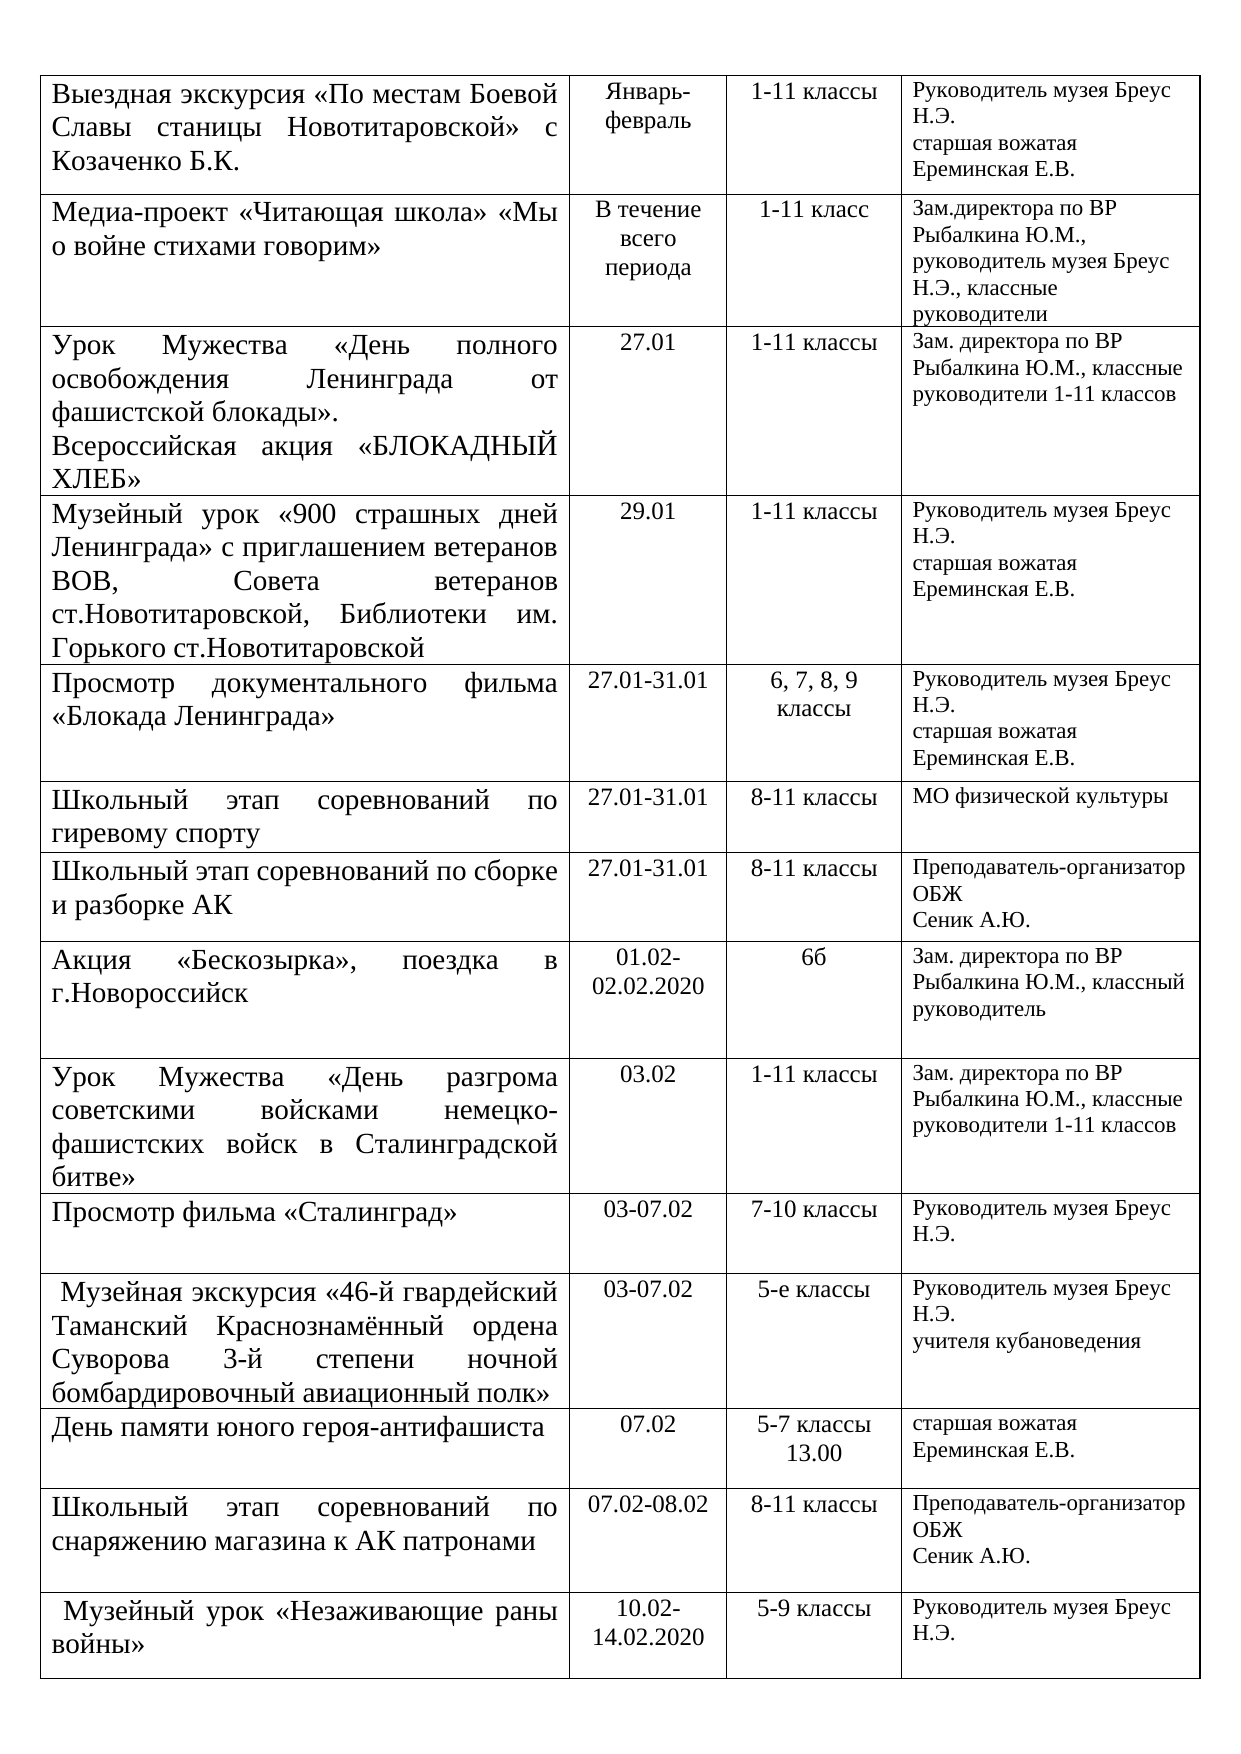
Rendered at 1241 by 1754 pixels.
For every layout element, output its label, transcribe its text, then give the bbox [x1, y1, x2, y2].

table_cell 5-е классы [727, 1274, 901, 1408]
table_cell 07.02 [570, 1409, 726, 1488]
table_cell 1-11 классы [727, 327, 901, 495]
table_cell 01.02-02.02.2020 [570, 942, 726, 1058]
table_cell Руководитель музея Бреус Н.Э. старшая вожатая Ереминская Е.В. [902, 496, 1199, 664]
table_cell Музейная экскурсия «46-й гвардейский Таманский Краснознамённый ордена Суворова 3-й степени ночной бомбардировочный авиационный полк» [41, 1274, 569, 1408]
table_cell Январь-февраль [570, 76, 726, 193]
table_cell Школьный этап соревнований по гиревому спорту [41, 782, 569, 852]
table_cell 27.01-31.01 [570, 853, 726, 941]
table_cell 29.01 [570, 496, 726, 664]
table_cell Просмотр фильма «Сталинград» [41, 1194, 569, 1273]
table_cell 5-7 классы 13.00 [727, 1409, 901, 1488]
table_cell Преподаватель-организатор ОБЖ Сеник А.Ю. [902, 1489, 1199, 1592]
table_cell 03-07.02 [570, 1194, 726, 1273]
table_cell 5-9 классы [727, 1593, 901, 1677]
table_cell Урок Мужества «День полного освобождения Ленинграда от фашистской блокады». Всероссийская акция «БЛОКАДНЫЙ ХЛЕБ» [41, 327, 569, 495]
table_cell 6, 7, 8, 9 классы [727, 665, 901, 781]
table_cell 8-11 классы [727, 853, 901, 941]
table_cell Преподаватель-организатор ОБЖ Сеник А.Ю. [902, 853, 1199, 941]
table_cell Медиа-проект «Читающая школа» «Мы о войне стихами говорим» [41, 195, 569, 326]
table_cell Музейный урок «Незаживающие раны войны» [41, 1593, 569, 1677]
table_cell Школьный этап соревнований по снаряжению магазина к АК патронами [41, 1489, 569, 1592]
table_cell В течение всего периода [570, 195, 726, 326]
table_cell Руководитель музея Бреус Н.Э. учителя кубановедения [902, 1274, 1199, 1408]
table_cell Зам. директора по ВР Рыбалкина Ю.М., классные руководители 1-11 классов [902, 1059, 1199, 1193]
table_cell Акция «Бескозырка», поездка в г.Новороссийск [41, 942, 569, 1058]
table_cell 1-11 класс [727, 195, 901, 326]
table_cell Руководитель музея Бреус Н.Э. старшая вожатая Ереминская Е.В. [902, 76, 1199, 193]
table_cell 1-11 классы [727, 76, 901, 193]
table_cell 1-11 классы [727, 1059, 901, 1193]
table_cell Руководитель музея Бреус Н.Э. [902, 1593, 1199, 1677]
table_cell 27.01-31.01 [570, 782, 726, 852]
table_cell Зам. директора по ВР Рыбалкина Ю.М., классные руководители 1-11 классов [902, 327, 1199, 495]
table_cell Руководитель музея Бреус Н.Э. старшая вожатая Ереминская Е.В. [902, 665, 1199, 781]
table_cell Руководитель музея Бреус Н.Э. [902, 1194, 1199, 1273]
table_cell Школьный этап соревнований по сборке и разборке АК [41, 853, 569, 941]
table_cell 03-07.02 [570, 1274, 726, 1408]
table_cell Просмотр документального фильма «Блокада Ленинграда» [41, 665, 569, 781]
table_cell 10.02-14.02.2020 [570, 1593, 726, 1677]
table_cell 27.01-31.01 [570, 665, 726, 781]
table_cell 8-11 классы [727, 782, 901, 852]
table_cell старшая вожатая Ереминская Е.В. [902, 1409, 1199, 1488]
table_cell 07.02-08.02 [570, 1489, 726, 1592]
table_cell Зам.директора по ВР Рыбалкина Ю.М., руководитель музея Бреус Н.Э., классные руководители [902, 195, 1199, 326]
table_cell Музейный урок «900 страшных дней Ленинграда» с приглашением ветеранов ВОВ, Совета ветеранов ст.Новотитаровской, Библиотеки им. Горького ст.Новотитаровской [41, 496, 569, 664]
table_cell 7-10 классы [727, 1194, 901, 1273]
table_cell 6б [727, 942, 901, 1058]
table_cell Зам. директора по ВР Рыбалкина Ю.М., классный руководитель [902, 942, 1199, 1058]
table_cell 27.01 [570, 327, 726, 495]
table_cell День памяти юного героя-антифашиста [41, 1409, 569, 1488]
table_cell 8-11 классы [727, 1489, 901, 1592]
table_cell 1-11 классы [727, 496, 901, 664]
table_cell МО физической культуры [902, 782, 1199, 852]
table_cell Урок Мужества «День разгрома советскими войсками немецко-фашистских войск в Сталинградской битве» [41, 1059, 569, 1193]
table_cell 03.02 [570, 1059, 726, 1193]
table_cell Выездная экскурсия «По местам Боевой Славы станицы Новотитаровской» с Козаченко Б.К. [41, 76, 569, 193]
